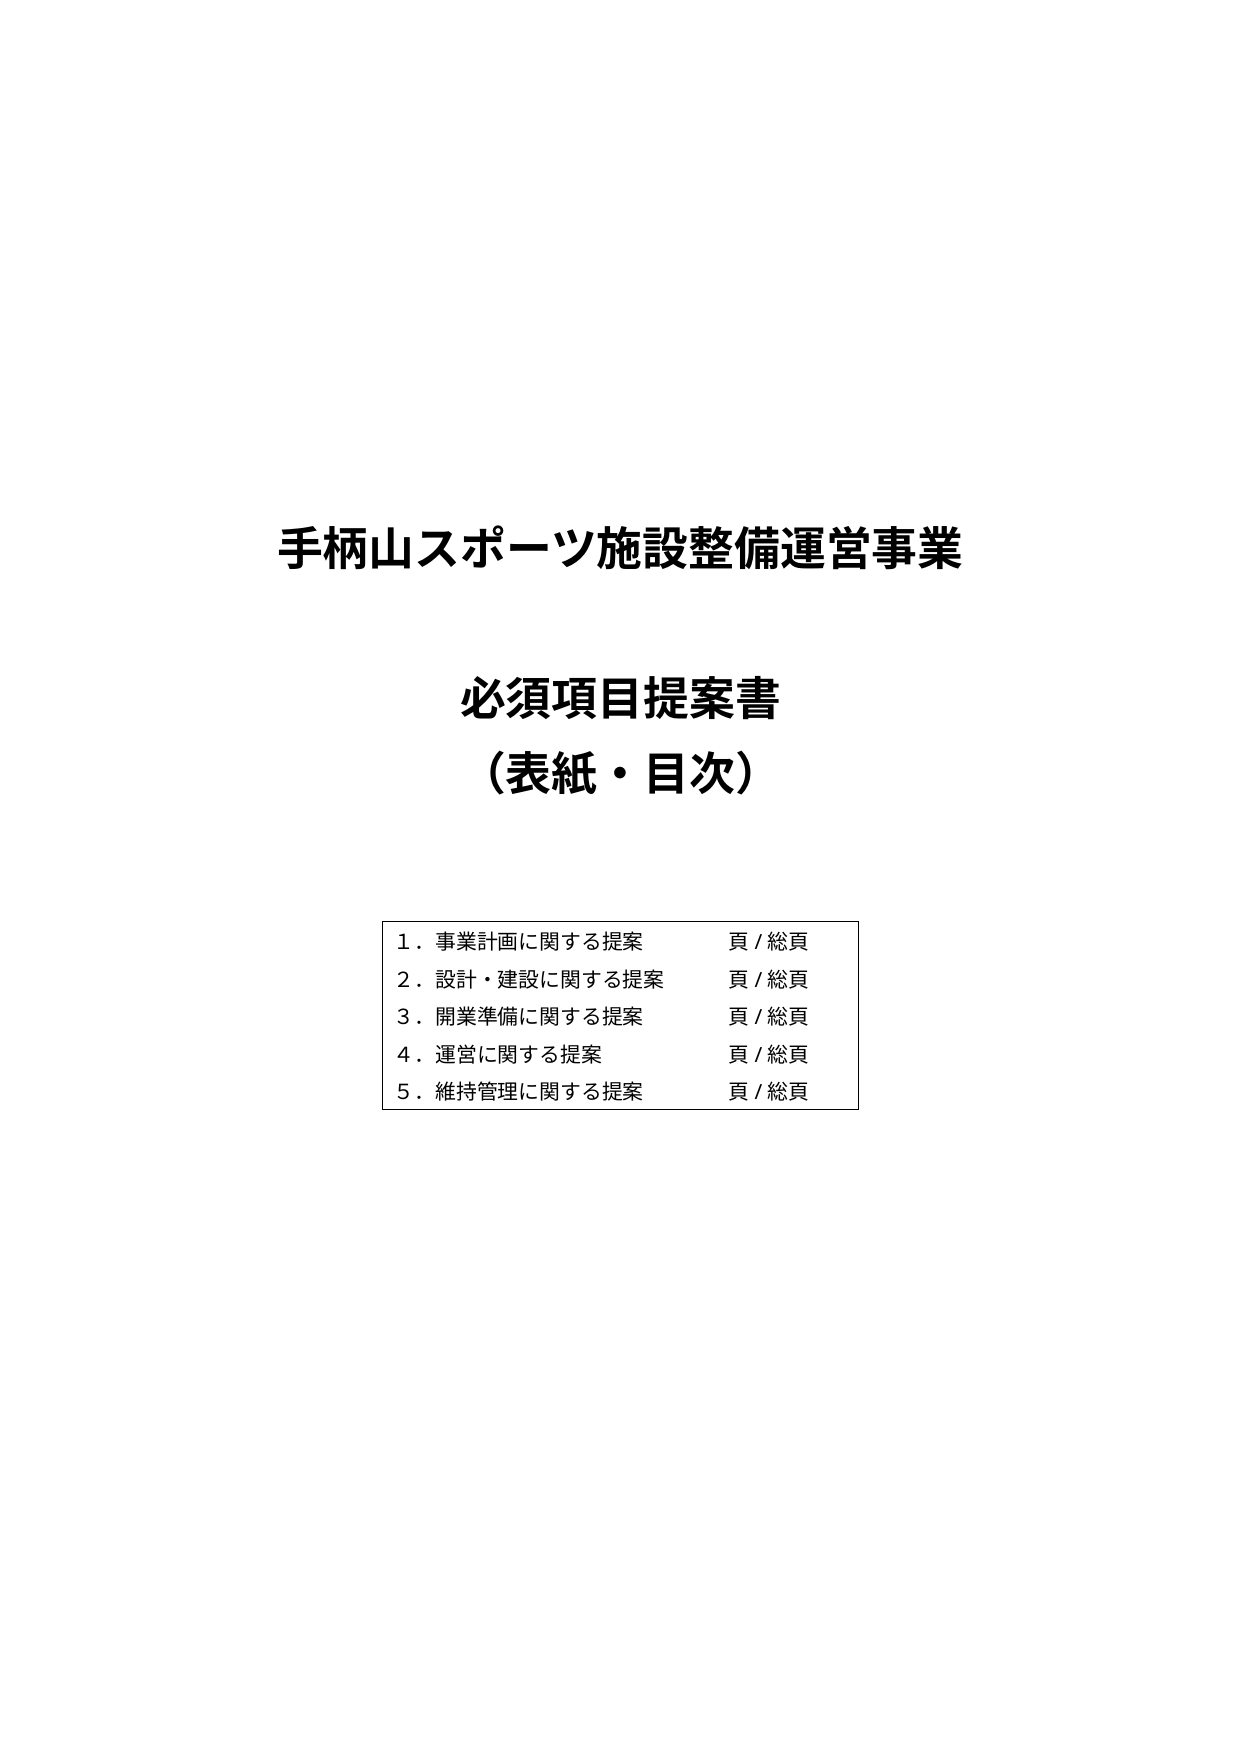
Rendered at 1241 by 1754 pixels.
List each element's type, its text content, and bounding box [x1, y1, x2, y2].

table_header １．事業計画に関する提案 [383, 922, 680, 959]
table_cell 頁 / 総頁 [680, 959, 858, 997]
table_cell ２．設計・建設に関する提案 [383, 959, 680, 997]
table_cell ５．維持管理に関する提案 [383, 1072, 680, 1109]
table_cell 頁 / 総頁 [680, 1034, 858, 1072]
table_cell 頁 / 総頁 [680, 997, 858, 1034]
text （表紙・目次） [148, 733, 1092, 808]
text 必須項目提案書 [148, 658, 1092, 733]
table_cell ４．運営に関する提案 [383, 1034, 680, 1072]
table_header 頁 / 総頁 [680, 922, 858, 959]
table_cell ３．開業準備に関する提案 [383, 997, 680, 1034]
table_cell 頁 / 総頁 [680, 1072, 858, 1109]
text 手柄山スポーツ施設整備運営事業 [148, 508, 1092, 583]
